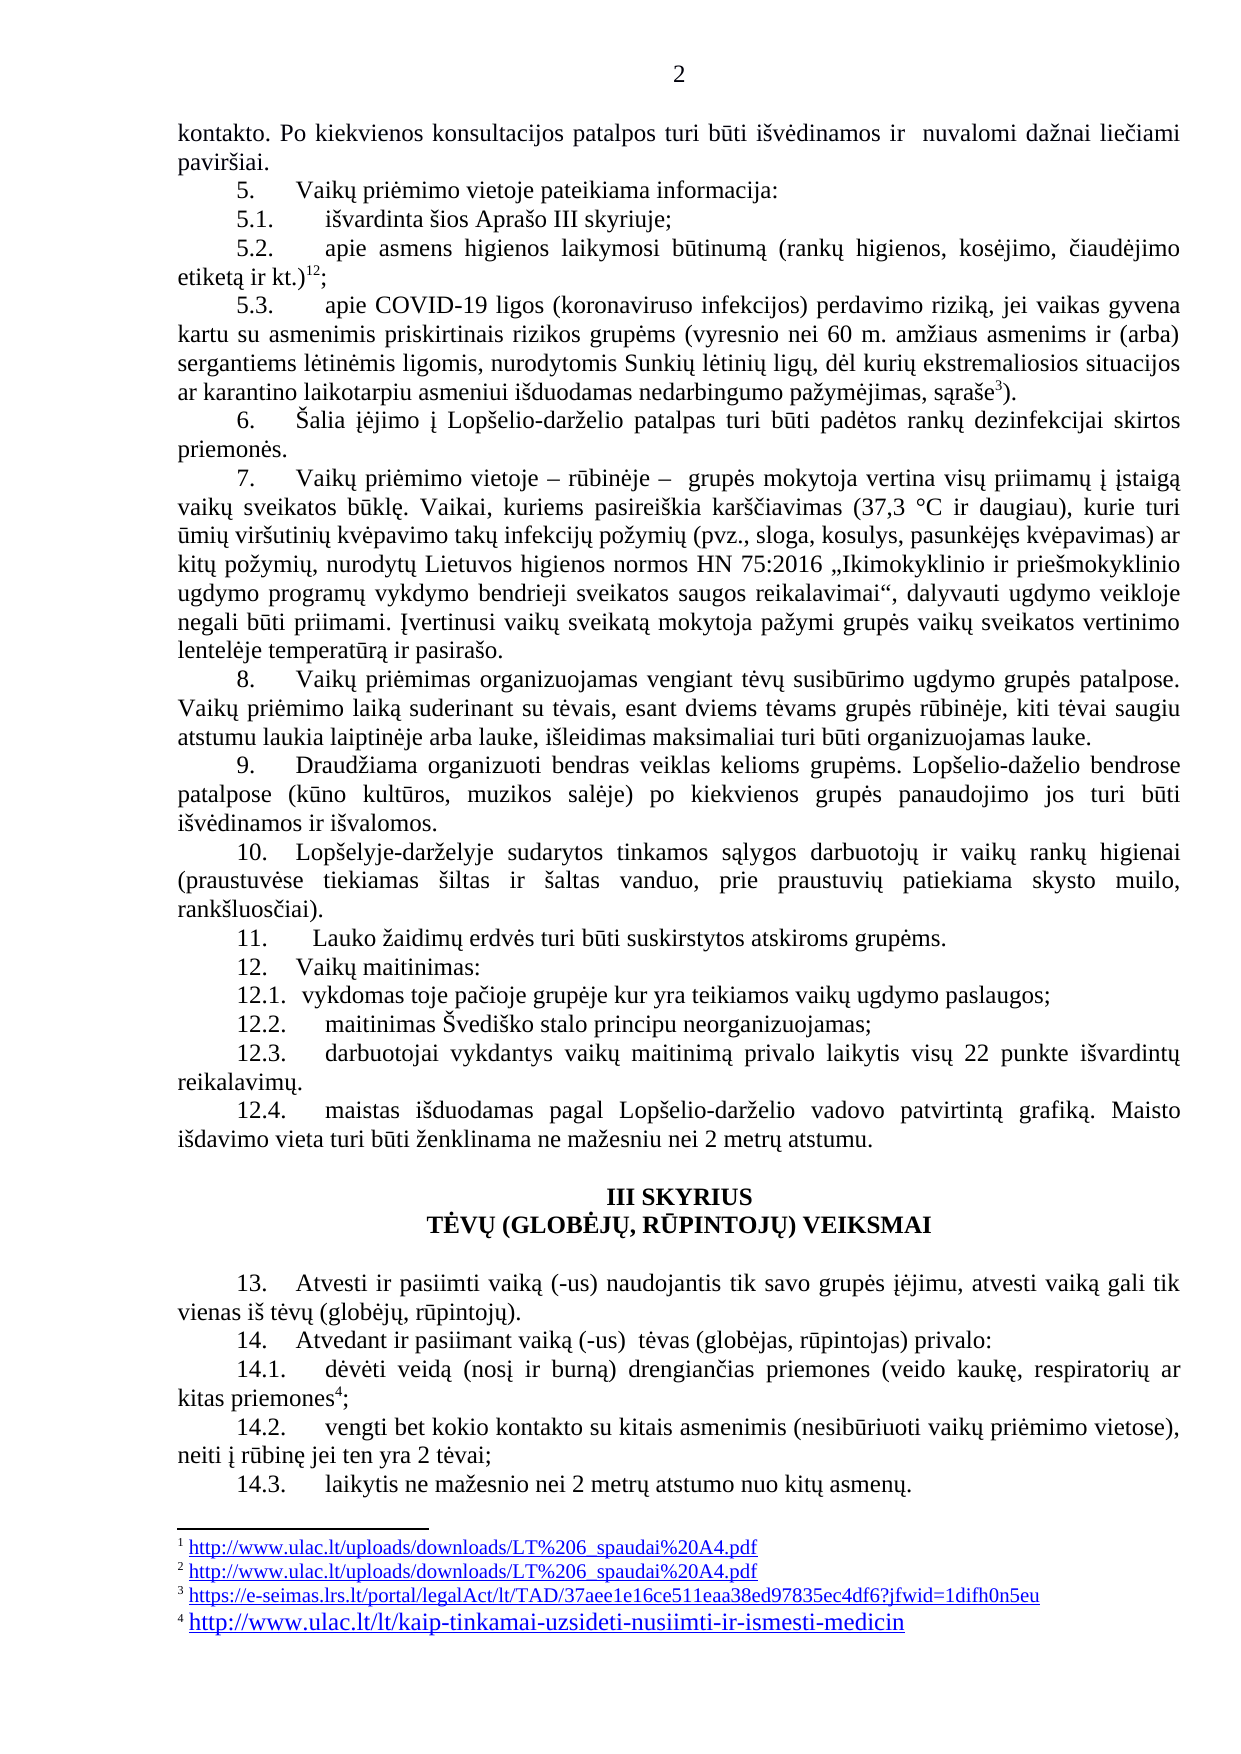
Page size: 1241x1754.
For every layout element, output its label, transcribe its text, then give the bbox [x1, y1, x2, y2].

list laikytis ne mažesnio nei 2 metrų atstumo nuo kitų asmenų. [177, 1469, 1181, 1498]
list Atvesti ir pasiimti vaiką (-us) naudojantis tik savo grupės įėjimu, atvesti vaiką gali tik vienas iš tėvų (globėjų, rūpintojų). [177, 1268, 1181, 1326]
list vykdomas toje pačioje grupėje kur yra teikiamos vaikų ugdymo paslaugos; [177, 981, 1181, 1009]
list Vaikų priėmimo vietoje – rūbinėje – grupės mokytoja vertina visų priimamų į įstaigą vaikų sveikatos būklę. Vaikai, kuriems pasireiškia karščiavimas (37,3 °C ir daugiau), kurie turi ūmių viršutinių kvėpavimo takų infekcijų požymių (pvz., sloga, kosulys, pasunkėjęs kvėpavimas) ar kitų požymių, nurodytų Lietuvos higienos normos HN 75:2016 „Ikimokyklinio ir priešmokyklinio ugdymo programų vykdymo bendrieji sveikatos saugos reikalavimai“, dalyvauti ugdymo veikloje negali būti priimami. Įvertinusi vaikų sveikatą mokytoja pažymi grupės vaikų sveikatos vertinimo lentelėje temperatūrą ir pasirašo. [177, 463, 1181, 664]
list Lopšelyje-darželyje sudarytos tinkamos sąlygos darbuotojų ir vaikų rankų higienai (praustuvėse tiekiamas šiltas ir šaltas vanduo, prie praustuvių patiekiama skysto muilo, rankšluosčiai). [177, 837, 1181, 923]
list Draudžiama organizuoti bendras veiklas kelioms grupėms. Lopšelio-daželio bendrose patalpose (kūno kultūros, muzikos salėje) po kiekvienos grupės panaudojimo jos turi būti išvėdinamos ir išvalomos. [177, 751, 1181, 837]
list Vaikų priėmimo vietoje pateikiama informacija: [177, 176, 1181, 204]
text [177, 118, 1181, 176]
list apie asmens higienos laikymosi būtinumą (rankų higienos, kosėjimo, čiaudėjimo etiketą ir kt.); [177, 233, 1181, 291]
list išvardinta šios Aprašo III skyriuje; [177, 204, 1181, 233]
list Lauko žaidimų erdvės turi būti suskirstytos atskiroms grupėms. [177, 923, 1181, 952]
list Vaikų maitinimas: [177, 952, 1181, 981]
list maistas išduodamas pagal Lopšelio-darželio vadovo patvirtintą grafiką. Maisto išdavimo vieta turi būti ženklinama ne mažesniu nei 2 metrų atstumu. [177, 1096, 1181, 1153]
list darbuotojai vykdantys vaikų maitinimą privalo laikytis visų 22 punkte išvardintų reikalavimų. [177, 1038, 1181, 1096]
list vengti bet kokio kontakto su kitais asmenimis (nesibūriuoti vaikų priėmimo vietose), neiti į rūbinę jei ten yra 2 tėvai; [177, 1412, 1181, 1469]
list apie COVID-19 ligos (koronaviruso infekcijos) perdavimo riziką, jei vaikas gyvena kartu su asmenimis priskirtinais rizikos grupėms (vyresnio nei 60 m. amžiaus asmenims ir (arba) sergantiems lėtinėmis ligomis, nurodytomis Sunkių lėtinių ligų, dėl kurių ekstremaliosios situacijos ar karantino laikotarpiu asmeniui išduodamas nedarbingumo pažymėjimas, sąraše). [177, 291, 1181, 406]
text III SKYRIUS [177, 1182, 1181, 1211]
list maitinimas Švediško stalo principu neorganizuojamas; [177, 1009, 1181, 1038]
list Šalia įėjimo į Lopšelio-darželio patalpas turi būti padėtos rankų dezinfekcijai skirtos priemonės. [177, 406, 1181, 463]
list Atvedant ir pasiimant vaiką (-us) tėvas (globėjas, rūpintojas) privalo: [177, 1326, 1181, 1354]
list dėvėti veidą (nosį ir burną) drengiančias priemones (veido kaukę, respiratorių ar kitas priemones; [177, 1354, 1181, 1412]
list Vaikų priėmimas organizuojamas vengiant tėvų susibūrimo ugdymo grupės patalpose. Vaikų priėmimo laiką suderinant su tėvais, esant dviems tėvams grupės rūbinėje, kiti tėvai saugiu atstumu laukia laiptinėje arba lauke, išleidimas maksimaliai turi būti organizuojamas lauke. [177, 664, 1181, 751]
text TĖVŲ (GLOBĖJŲ, RŪPINTOJŲ) VEIKSMAI [177, 1211, 1181, 1239]
